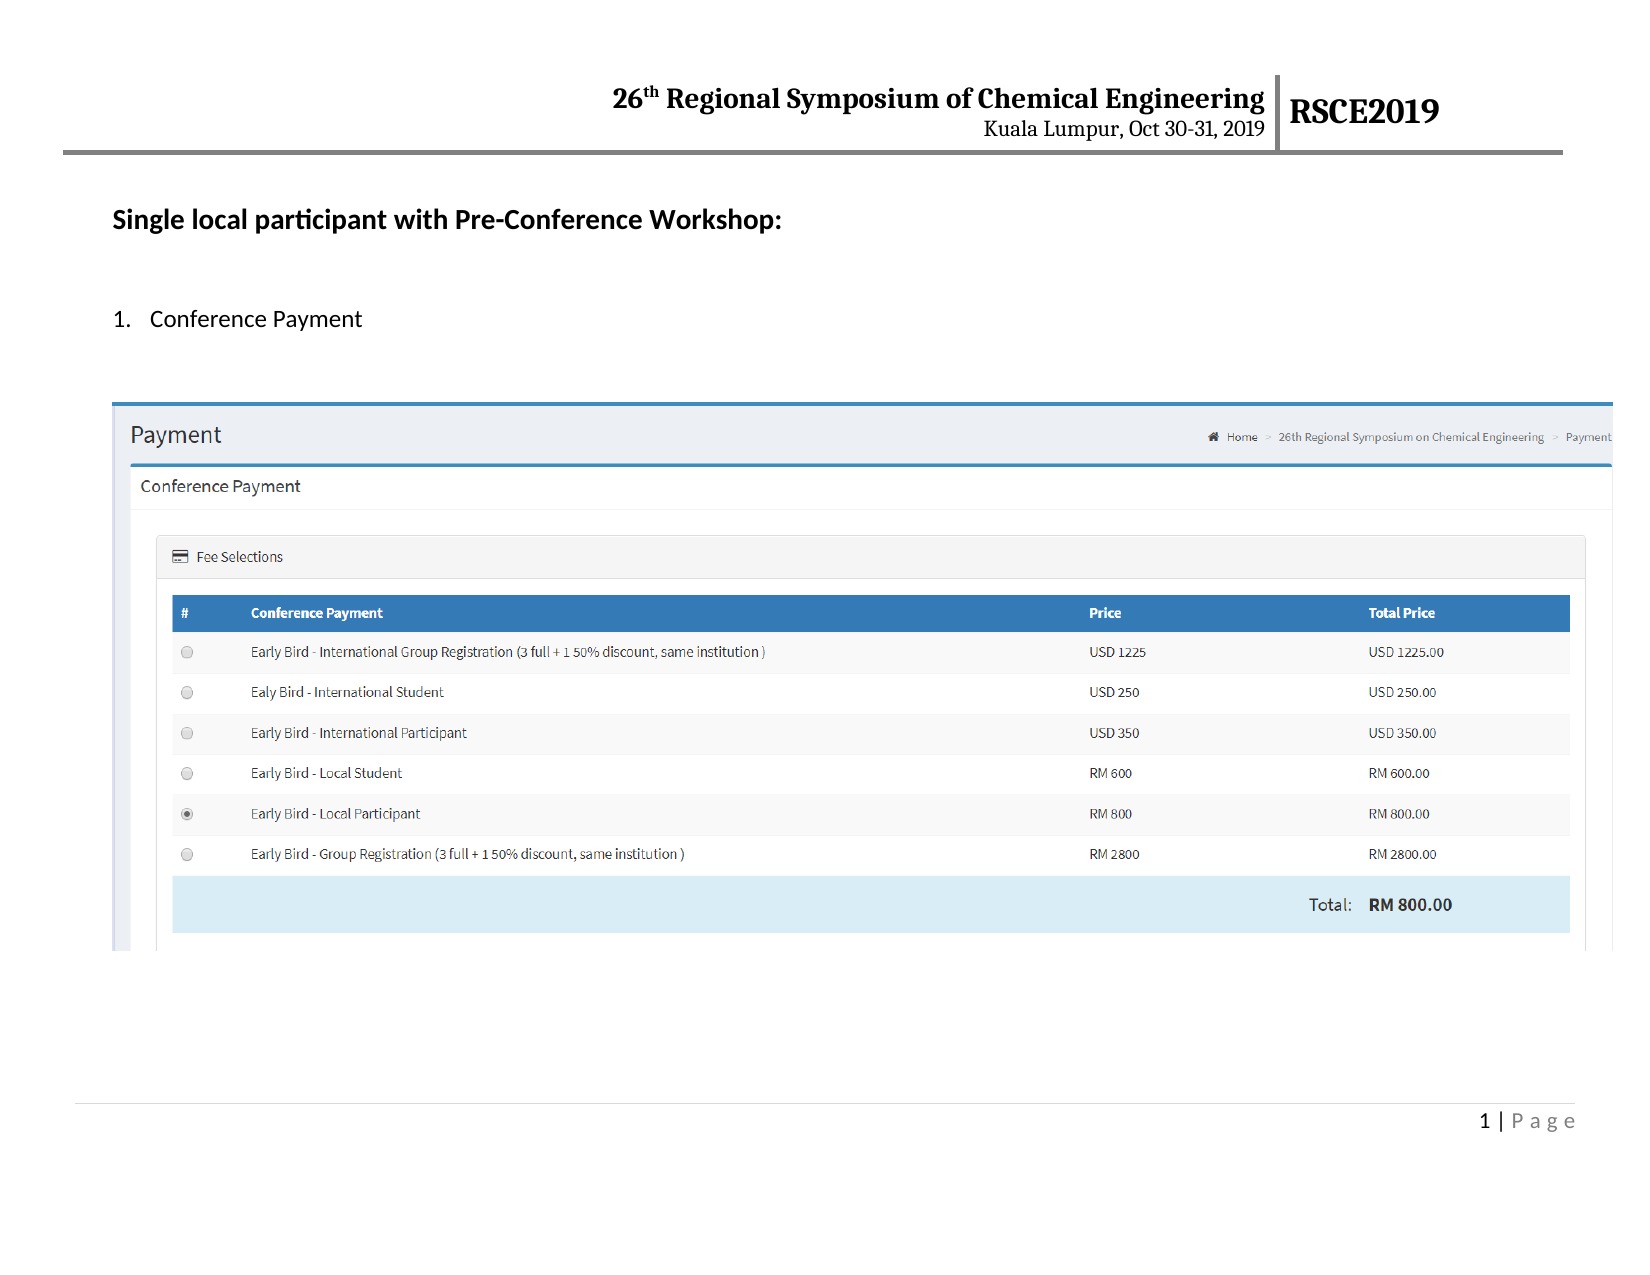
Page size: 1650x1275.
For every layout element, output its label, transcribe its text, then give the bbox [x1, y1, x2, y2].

list Conference Payment [112, 303, 1575, 334]
picture [112, 402, 1613, 951]
table_header 26th Regional Symposium of Chemical Engineering Kuala Lumpur, Oct 30-31, 2019 [63, 75, 1275, 150]
text Single local participant with Pre-Conference Workshop: [112, 201, 1575, 237]
table_header RSCE2019 [1280, 75, 1563, 150]
